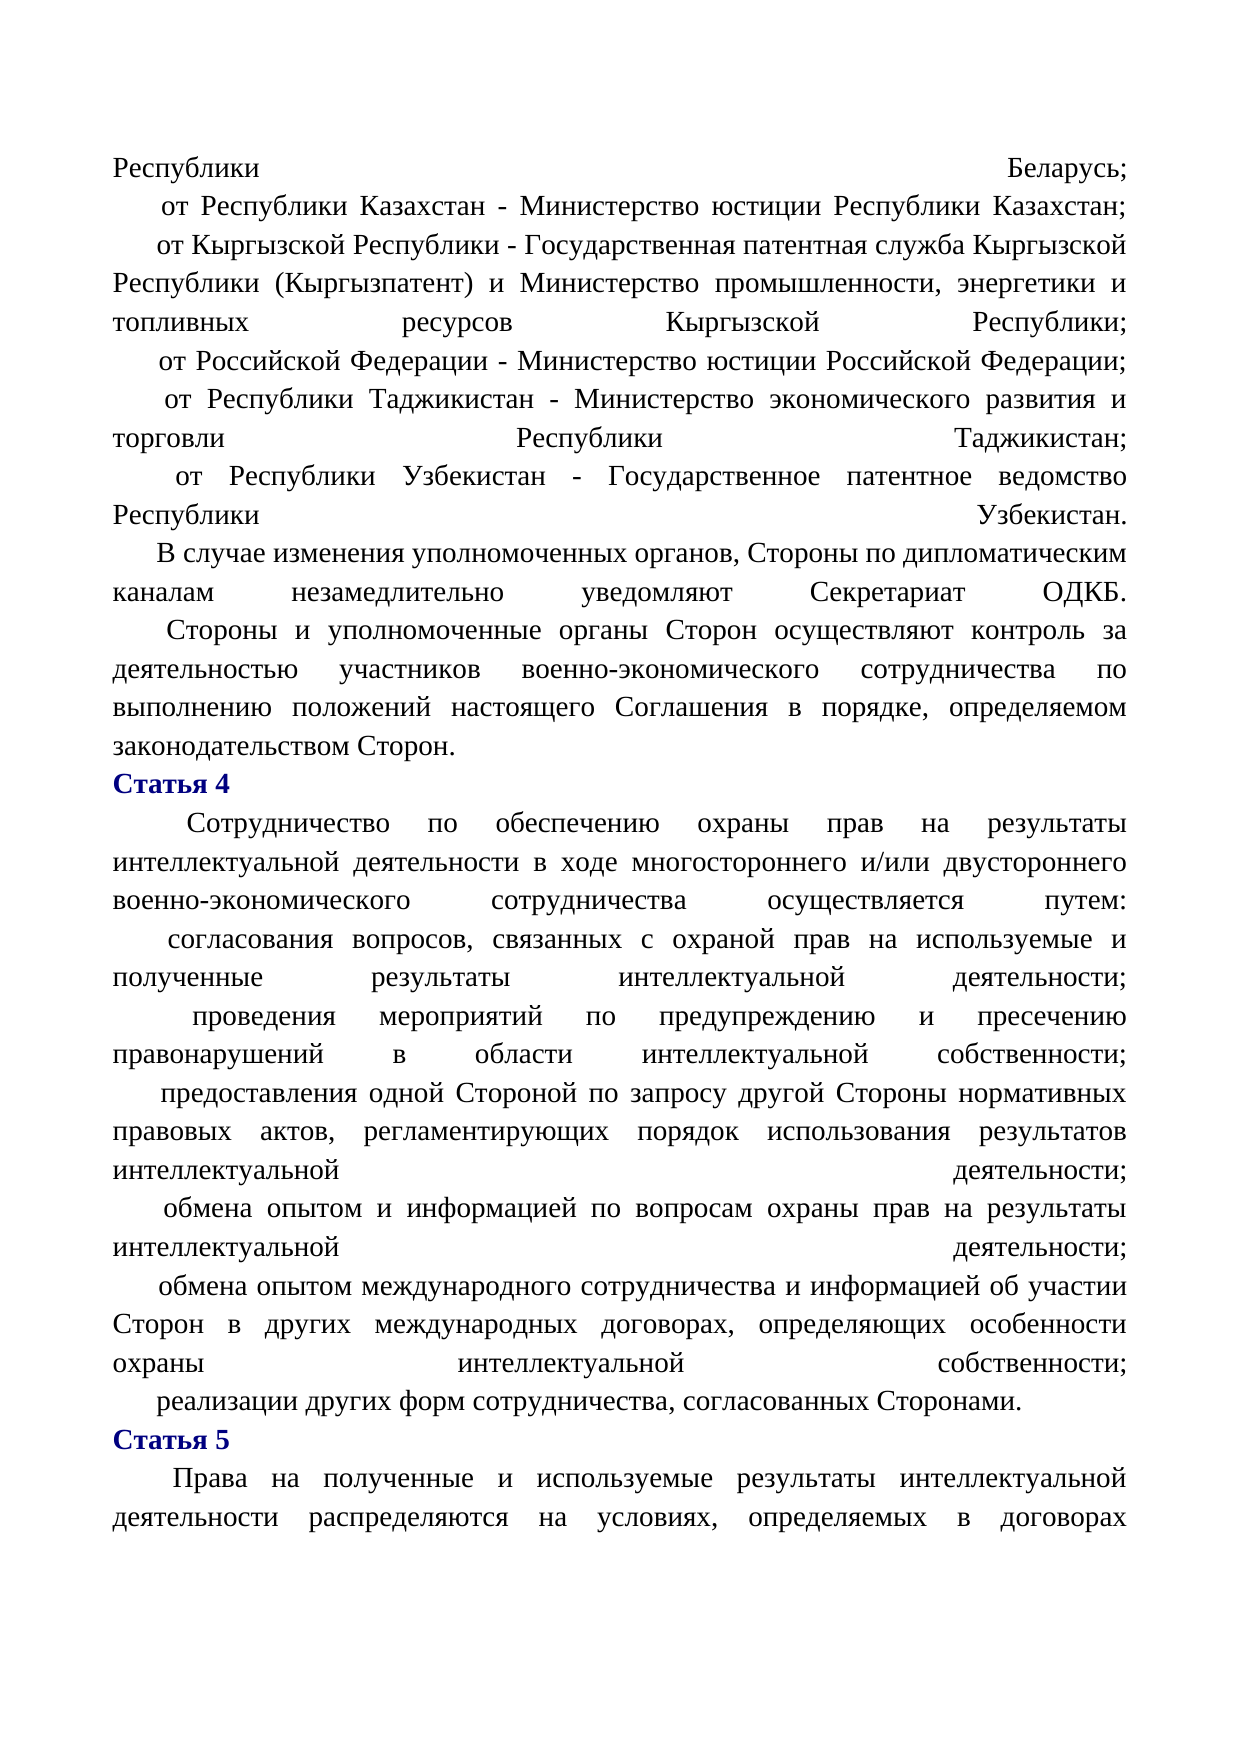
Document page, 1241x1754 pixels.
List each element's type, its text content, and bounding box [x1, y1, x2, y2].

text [112, 150, 1128, 762]
text Статья 4 [112, 767, 1128, 800]
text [112, 1460, 1128, 1532]
text Сотрудничество по обеспечению охраны прав на результаты интеллектуальной деятельности в ходе многостороннего и/или двустороннего военно-экономического сотрудничества осуществляется путем: согласования вопросов, связанных с охраной прав на используемые и полученные результаты интеллектуальной деятельности; проведения мероприятий по предупреждению и пресечению правонарушений в области интеллектуальной собственности; предоставления одной Стороной по запросу другой Стороны нормативных правовых актов, регламентирующих порядок использования результатов интеллектуальной деятельности; обмена опытом и информацией по вопросам охраны прав на результаты интеллектуальной деятельности; обмена опытом международного сотрудничества и информацией об участии Сторон в других международных договорах, определяющих особенности охраны интеллектуальной собственности; реализации других форм сотрудничества, согласованных Сторонами. [112, 805, 1128, 1417]
text Статья 5 [112, 1422, 1128, 1455]
